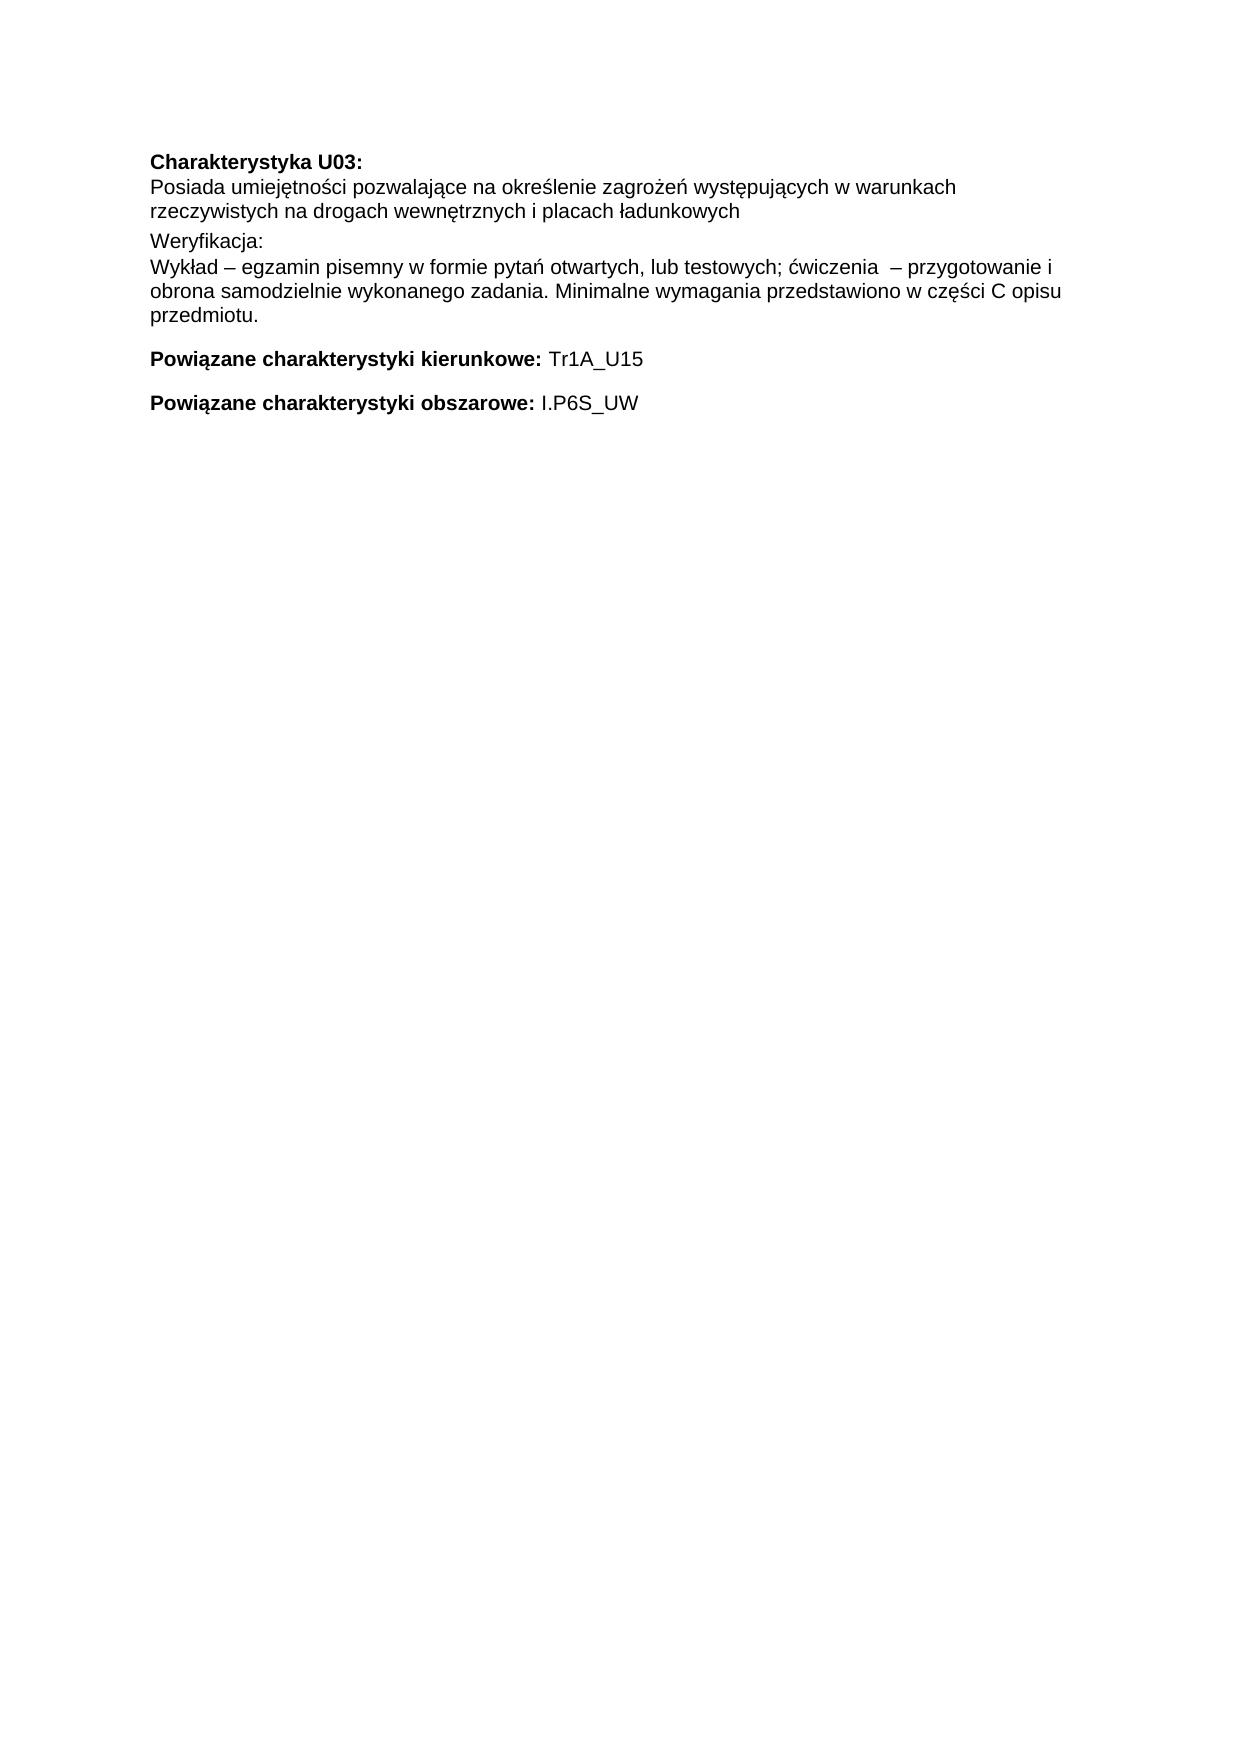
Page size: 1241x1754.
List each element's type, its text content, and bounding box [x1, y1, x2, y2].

text Charakterystyka U03: [150, 150, 1090, 174]
text Weryfikacja: [150, 229, 1090, 253]
text Posiada umiejętności pozwalające na określenie zagrożeń występujących w warunkach rzeczywistych na drogach wewnętrznych i placach ładunkowych [150, 175, 1090, 223]
text Powiązane charakterystyki obszarowe: I.P6S_UW [150, 391, 1090, 414]
text Powiązane charakterystyki kierunkowe: Tr1A_U15 [150, 347, 1090, 371]
